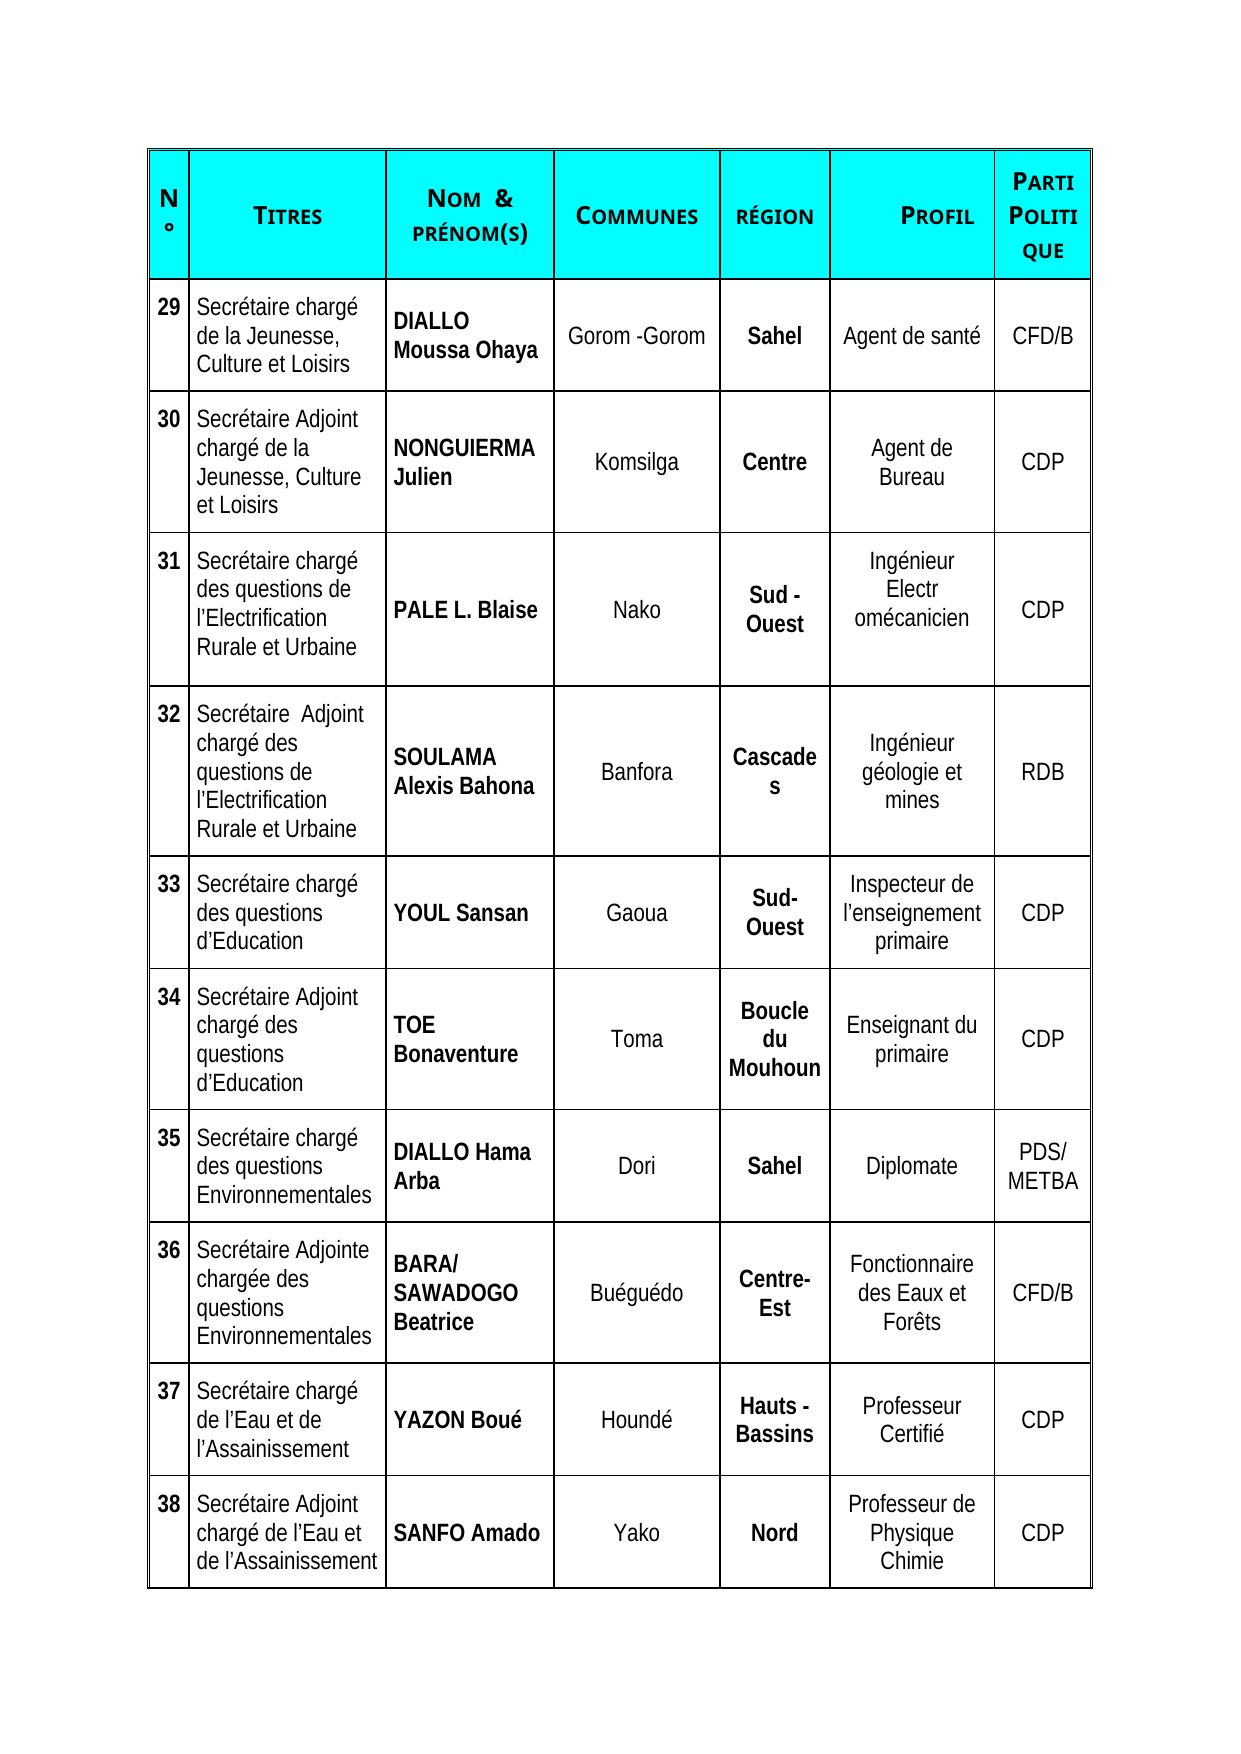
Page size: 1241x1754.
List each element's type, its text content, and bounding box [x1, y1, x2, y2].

table_cell Inspecteur de l’enseignement primaire [831, 857, 994, 967]
table_cell Sahel [721, 280, 829, 390]
table_cell DIALLO Hama Arba [387, 1110, 553, 1221]
table_cell Diplomate [831, 1110, 994, 1221]
table_cell Secrétaire chargé de la Jeunesse, Culture et Loisirs [190, 280, 385, 390]
table_cell Sahel [721, 1110, 829, 1221]
table_cell CDP [995, 533, 1090, 685]
table_cell Ingénieur Electromécanicien [831, 533, 994, 685]
table_cell Secrétaire chargé des questions Environnementales [190, 1110, 385, 1221]
table_cell Hauts -Bassins [721, 1364, 829, 1475]
table_cell Cascades [721, 687, 829, 855]
table_cell 37 [150, 1364, 188, 1475]
table_cell Yako [555, 1476, 719, 1587]
table_cell CDP [995, 969, 1090, 1109]
table_cell 31 [150, 533, 188, 685]
table_cell Gorom -Gorom [555, 280, 719, 390]
table_header région [721, 151, 829, 278]
table_cell Dori [555, 1110, 719, 1221]
table_cell 38 [150, 1476, 188, 1587]
table_cell Toma [555, 969, 719, 1109]
table_header Communes [555, 151, 719, 278]
table_cell 36 [150, 1223, 188, 1362]
table_header Parti Politique [995, 151, 1090, 278]
table_cell CDP [995, 392, 1090, 532]
table_cell YAZON Boué [387, 1364, 553, 1475]
table_cell Secrétaire Adjoint chargé des questions de l’Electrification Rurale et Urbaine [190, 687, 385, 855]
table_cell 32 [150, 687, 188, 855]
table_cell Boucle du Mouhoun [721, 969, 829, 1109]
table_cell Secrétaire chargé des questions de l’Electrification Rurale et Urbaine [190, 533, 385, 685]
table_cell Buéguédo [555, 1223, 719, 1362]
table_header Nom & prénom(s) [387, 151, 553, 278]
table_cell Banfora [555, 687, 719, 855]
table_cell CDP [995, 857, 1090, 967]
table_cell 33 [150, 857, 188, 967]
table_cell Houndé [555, 1364, 719, 1475]
table_cell Sud-Ouest [721, 857, 829, 967]
table_cell TOE Bonaventure [387, 969, 553, 1109]
table_cell 34 [150, 969, 188, 1109]
table_cell Agent de Bureau [831, 392, 994, 532]
table_cell Nord [721, 1476, 829, 1587]
table_cell Secrétaire Adjoint chargé des questions d’Education [190, 969, 385, 1109]
table_cell NONGUIERMA Julien [387, 392, 553, 532]
table_cell Agent de santé [831, 280, 994, 390]
table_cell DIALLO Moussa Ohaya [387, 280, 553, 390]
table_cell Fonctionnaire des Eaux et Forêts [831, 1223, 994, 1362]
table_cell 35 [150, 1110, 188, 1221]
table_cell PALE L. Blaise [387, 533, 553, 685]
table_cell Gaoua [555, 857, 719, 967]
table_cell Nako [555, 533, 719, 685]
table_cell Secrétaire chargé de l’Eau et de l’Assainissement [190, 1364, 385, 1475]
table_header N° [150, 151, 188, 278]
table_cell CDP [995, 1476, 1090, 1587]
table_cell CDP [995, 1364, 1090, 1475]
table_cell Ingénieur géologie et mines [831, 687, 994, 855]
table_header Titres [190, 151, 385, 278]
table_cell Professeur de Physique Chimie [831, 1476, 994, 1587]
table_cell CFD/B [995, 1223, 1090, 1362]
table_cell YOUL Sansan [387, 857, 553, 967]
table_cell 29 [150, 280, 188, 390]
table_cell SANFO Amado [387, 1476, 553, 1587]
table_cell Centre-Est [721, 1223, 829, 1362]
table_cell CFD/B [995, 280, 1090, 390]
table_cell Enseignant du primaire [831, 969, 994, 1109]
table_cell Secrétaire Adjoint chargé de la Jeunesse, Culture et Loisirs [190, 392, 385, 532]
table_cell PDS/METBA [995, 1110, 1090, 1221]
table_cell RDB [995, 687, 1090, 855]
table_cell Secrétaire Adjointe chargée des questions Environnementales [190, 1223, 385, 1362]
table_header Profil [831, 151, 994, 278]
table_cell Secrétaire Adjoint chargé de l’Eau et de l’Assainissement [190, 1476, 385, 1587]
table_cell SOULAMA Alexis Bahona [387, 687, 553, 855]
table_cell Centre [721, 392, 829, 532]
table_cell Komsilga [555, 392, 719, 532]
table_cell Secrétaire chargé des questions d’Education [190, 857, 385, 967]
table_cell BARA/SAWADOGO Beatrice [387, 1223, 553, 1362]
table_cell Sud -Ouest [721, 533, 829, 685]
table_cell 30 [150, 392, 188, 532]
table_cell Professeur Certifié [831, 1364, 994, 1475]
